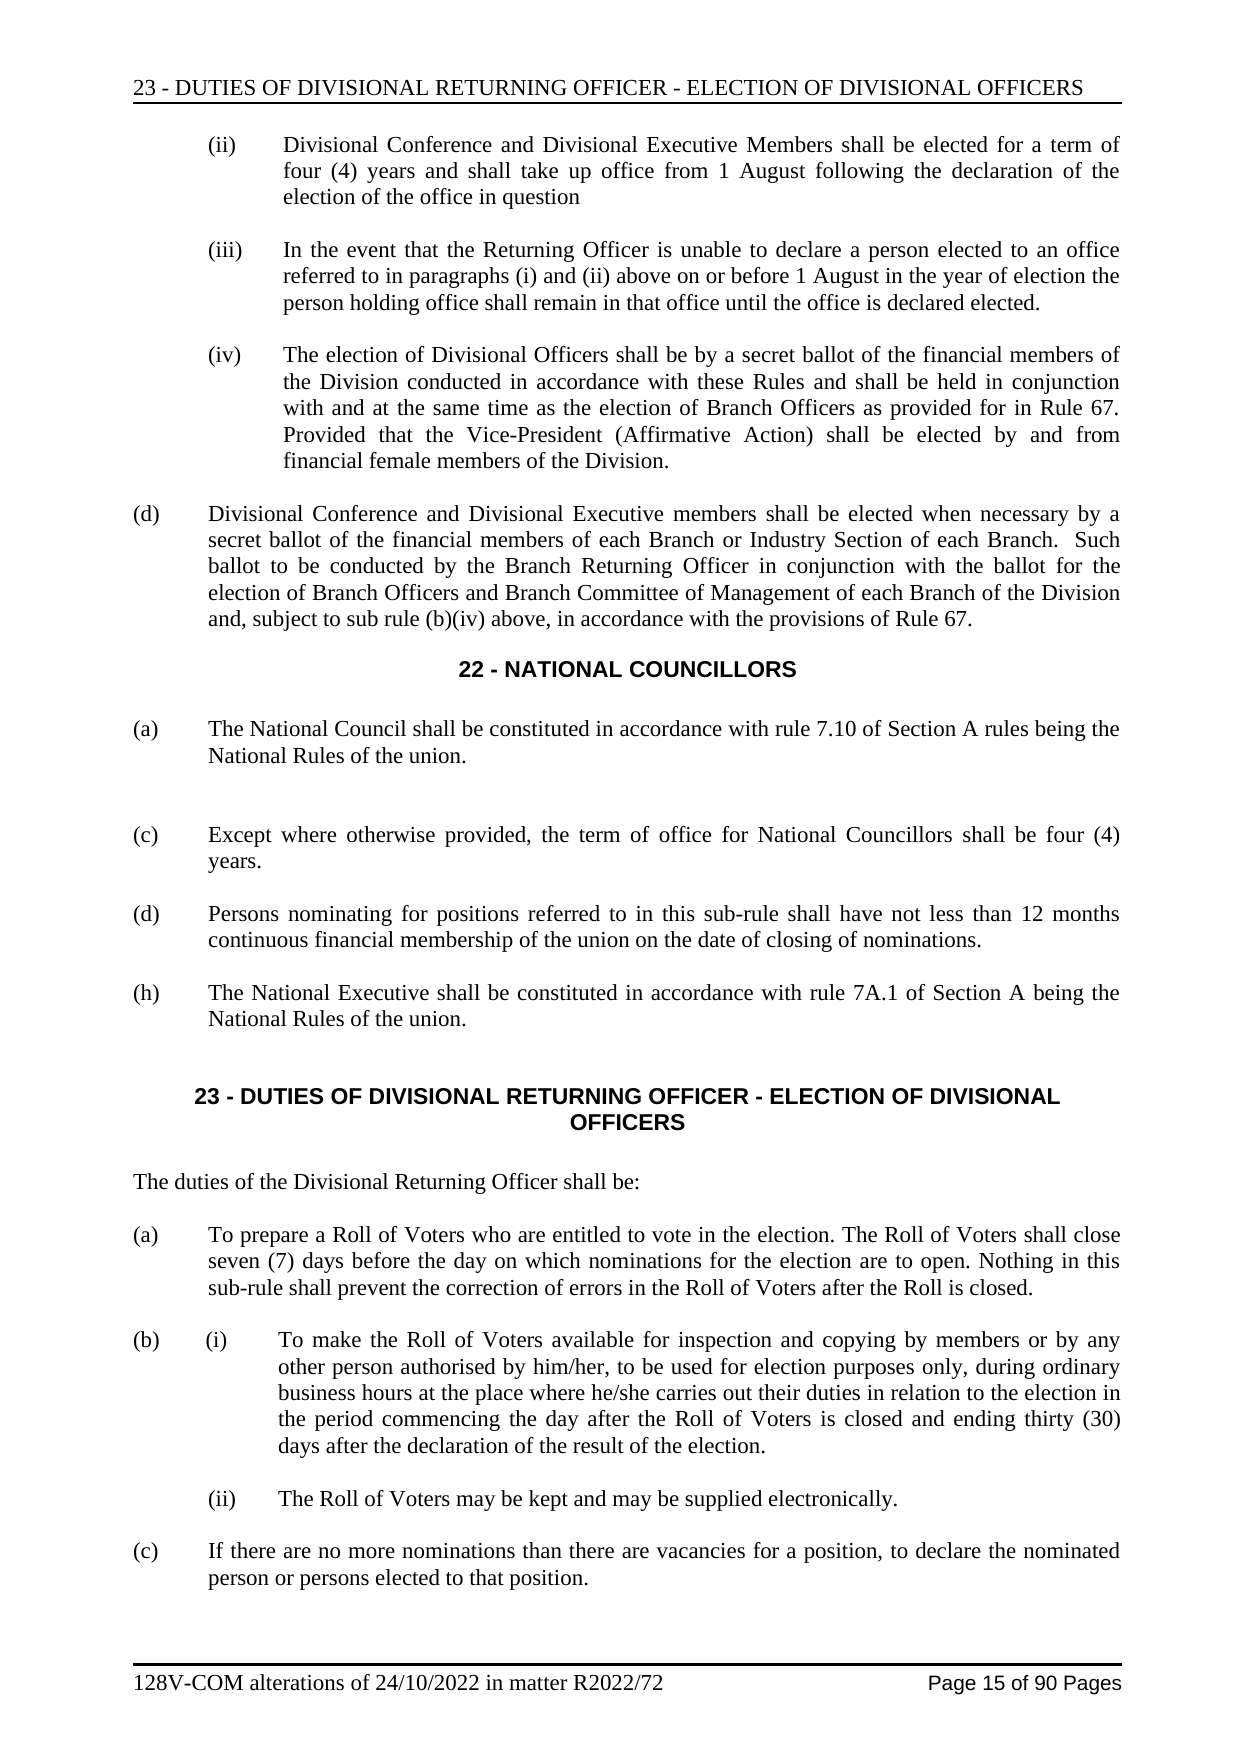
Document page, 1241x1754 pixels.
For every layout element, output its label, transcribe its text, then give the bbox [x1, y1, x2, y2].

text (c) Except where otherwise provided, the term of office for National Councillors shall be four (4) years. [133, 821, 1122, 873]
subtitle 23 - DUTIES OF DIVISIONAL RETURNING OFFICER - ELECTION OF DIVISIONAL OFFICERS [133, 1083, 1122, 1136]
text (h) The National Executive shall be constituted in accordance with rule 7A.1 of Section A being the National Rules of the union. [133, 979, 1122, 1032]
text (a) The National Council shall be constituted in accordance with rule 7.10 of Section A rules being the National Rules of the union. [133, 715, 1122, 768]
text (ii) The Roll of Voters may be kept and may be supplied electronically. [208, 1484, 1122, 1511]
text (a) To prepare a Roll of Voters who are entitled to vote in the election. The Roll of Voters shall close seven (7) days before the day on which nominations for the election are to open. Nothing in this sub-rule shall prevent the correction of errors in the Roll of Voters after the Roll is closed. [133, 1221, 1122, 1300]
text (d) Persons nominating for positions referred to in this sub-rule shall have not less than 12 months continuous financial membership of the union on the date of closing of nominations. [133, 900, 1122, 953]
text (d) Divisional Conference and Divisional Executive members shall be elected when necessary by a secret ballot of the financial members of each Branch or Industry Section of each Branch. Such ballot to be conducted by the Branch Returning Officer in conjunction with the ballot for the election of Branch Officers and Branch Committee of Management of each Branch of the Division and, subject to sub rule (b)(iv) above, in accordance with the provisions of Rule 67. [133, 500, 1122, 631]
text (iv) The election of Divisional Officers shall be by a secret ballot of the financial members of the Division conducted in accordance with these Rules and shall be held in conjunction with and at the same time as the election of Branch Officers as provided for in Rule 67. Provided that the Vice-President (Affirmative Action) shall be elected by and from financial female members of the Division. [133, 342, 1122, 473]
text (iii) In the event that the Returning Officer is unable to declare a person elected to an office referred to in paragraphs (i) and (ii) above on or before 1 August in the year of election the person holding office shall remain in that office until the office is declared elected. [133, 236, 1122, 315]
text The duties of the Divisional Returning Officer shall be: [133, 1168, 1122, 1195]
text (b) (i) To make the Roll of Voters available for inspection and copying by members or by any other person authorised by him/her, to be used for election purposes only, during ordinary business hours at the place where he/she carries out their duties in relation to the election in the period commencing the day after the Roll of Voters is closed and ending thirty (30) days after the declaration of the result of the election. [133, 1326, 1122, 1458]
text (ii) Divisional Conference and Divisional Executive Members shall be elected for a term of four (4) years and shall take up office from 1 August following the declaration of the election of the office in question [133, 131, 1122, 210]
subtitle 22 - NATIONAL COUNCILLORS [133, 656, 1122, 683]
text (c) If there are no more nominations than there are vacancies for a position, to declare the nominated person or persons elected to that position. [133, 1537, 1122, 1590]
